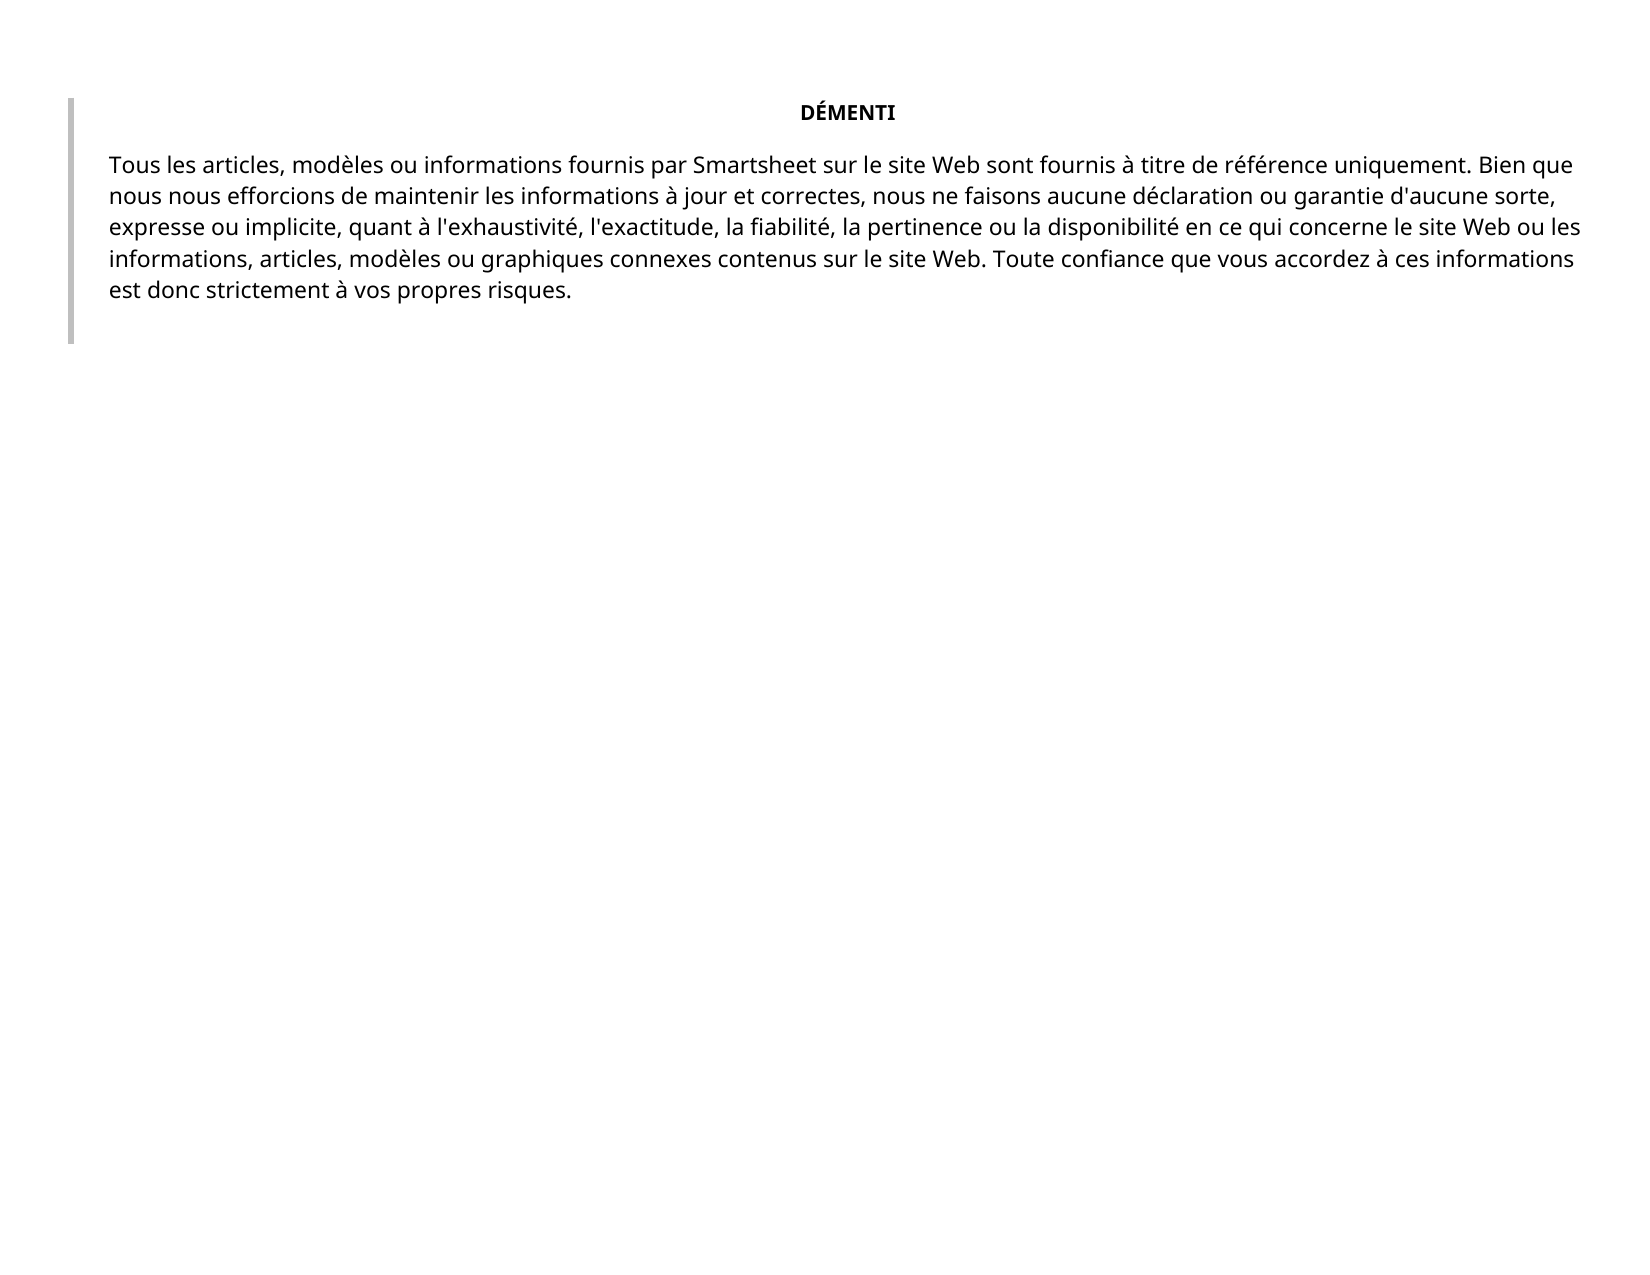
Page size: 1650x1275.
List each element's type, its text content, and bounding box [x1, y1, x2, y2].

table_header DÉMENTI Tous les articles, modèles ou informations fournis par Smartsheet sur le site Web sont fournis à titre de référence uniquement. Bien que nous nous efforcions de maintenir les informations à jour et correctes, nous ne faisons aucune déclaration ou garantie d'aucune sorte, expresse ou implicite, quant à l'exhaustivité, l'exactitude, la fiabilité, la pertinence ou la disponibilité en ce qui concerne le site Web ou les informations, articles, modèles ou graphiques connexes contenus sur le site Web. Toute confiance que vous accordez à ces informations est donc strictement à vos propres risques. [74, 98, 1598, 344]
